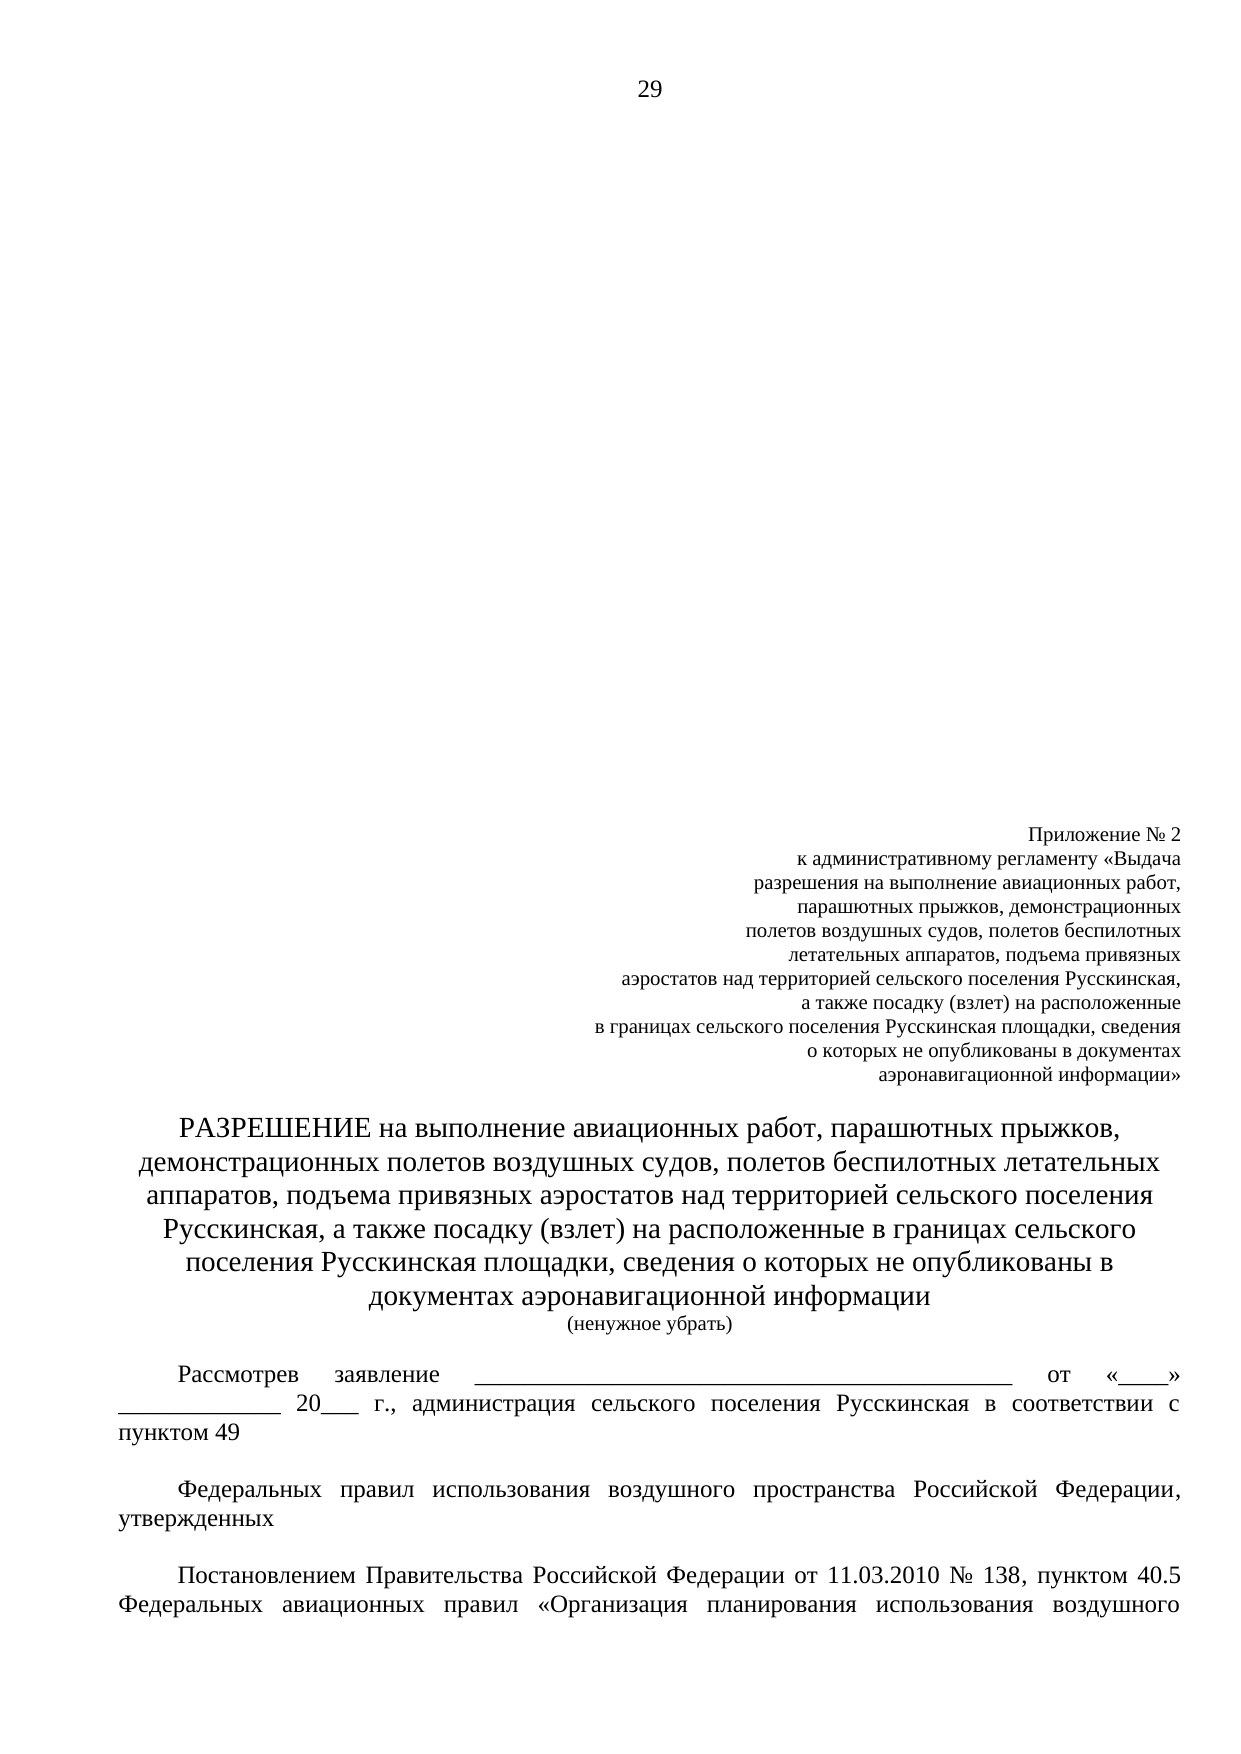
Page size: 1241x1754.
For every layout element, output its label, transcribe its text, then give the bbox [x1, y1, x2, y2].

text полетов воздушных судов, полетов беспилотных [118, 918, 1181, 942]
text РАЗРЕШЕНИЕ на выполнение авиационных работ, парашютных прыжков, демонстрационных полетов воздушных судов, полетов беспилотных летательных аппаратов, подъема привязных аэростатов над территорией сельского поселения Русскинская, а также посадку (взлет) на расположенные в границах сельского поселения Русскинская площадки, сведения о которых не опубликованы в документах аэронавигационной информации [118, 1110, 1181, 1311]
text разрешения на выполнение авиационных работ, [118, 869, 1181, 894]
text парашютных прыжков, демонстрационных [118, 894, 1181, 918]
text аэростатов над территорией сельского поселения Русскинская, [118, 966, 1181, 990]
text к административному регламенту «Выдача [118, 846, 1181, 869]
text в границах сельского поселения Русскинская площадки, сведения [118, 1014, 1181, 1038]
text Федеральных правил использования воздушного пространства Российской Федерации, утвержденных [118, 1474, 1181, 1532]
text (ненужное убрать) [118, 1311, 1181, 1335]
text аэронавигационной информации» [118, 1062, 1181, 1086]
text а также посадку (взлет) на расположенные [118, 990, 1181, 1014]
text Рассмотрев заявление ___________________________________________ от «____» _____________ 20___ г., администрация сельского поселения Русскинская в соответствии с пунктом 49 [118, 1359, 1181, 1446]
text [118, 1561, 1181, 1618]
text летательных аппаратов, подъема привязных [118, 942, 1181, 966]
text Приложение № 2 [118, 821, 1181, 846]
text о которых не опубликованы в документах [118, 1038, 1181, 1062]
